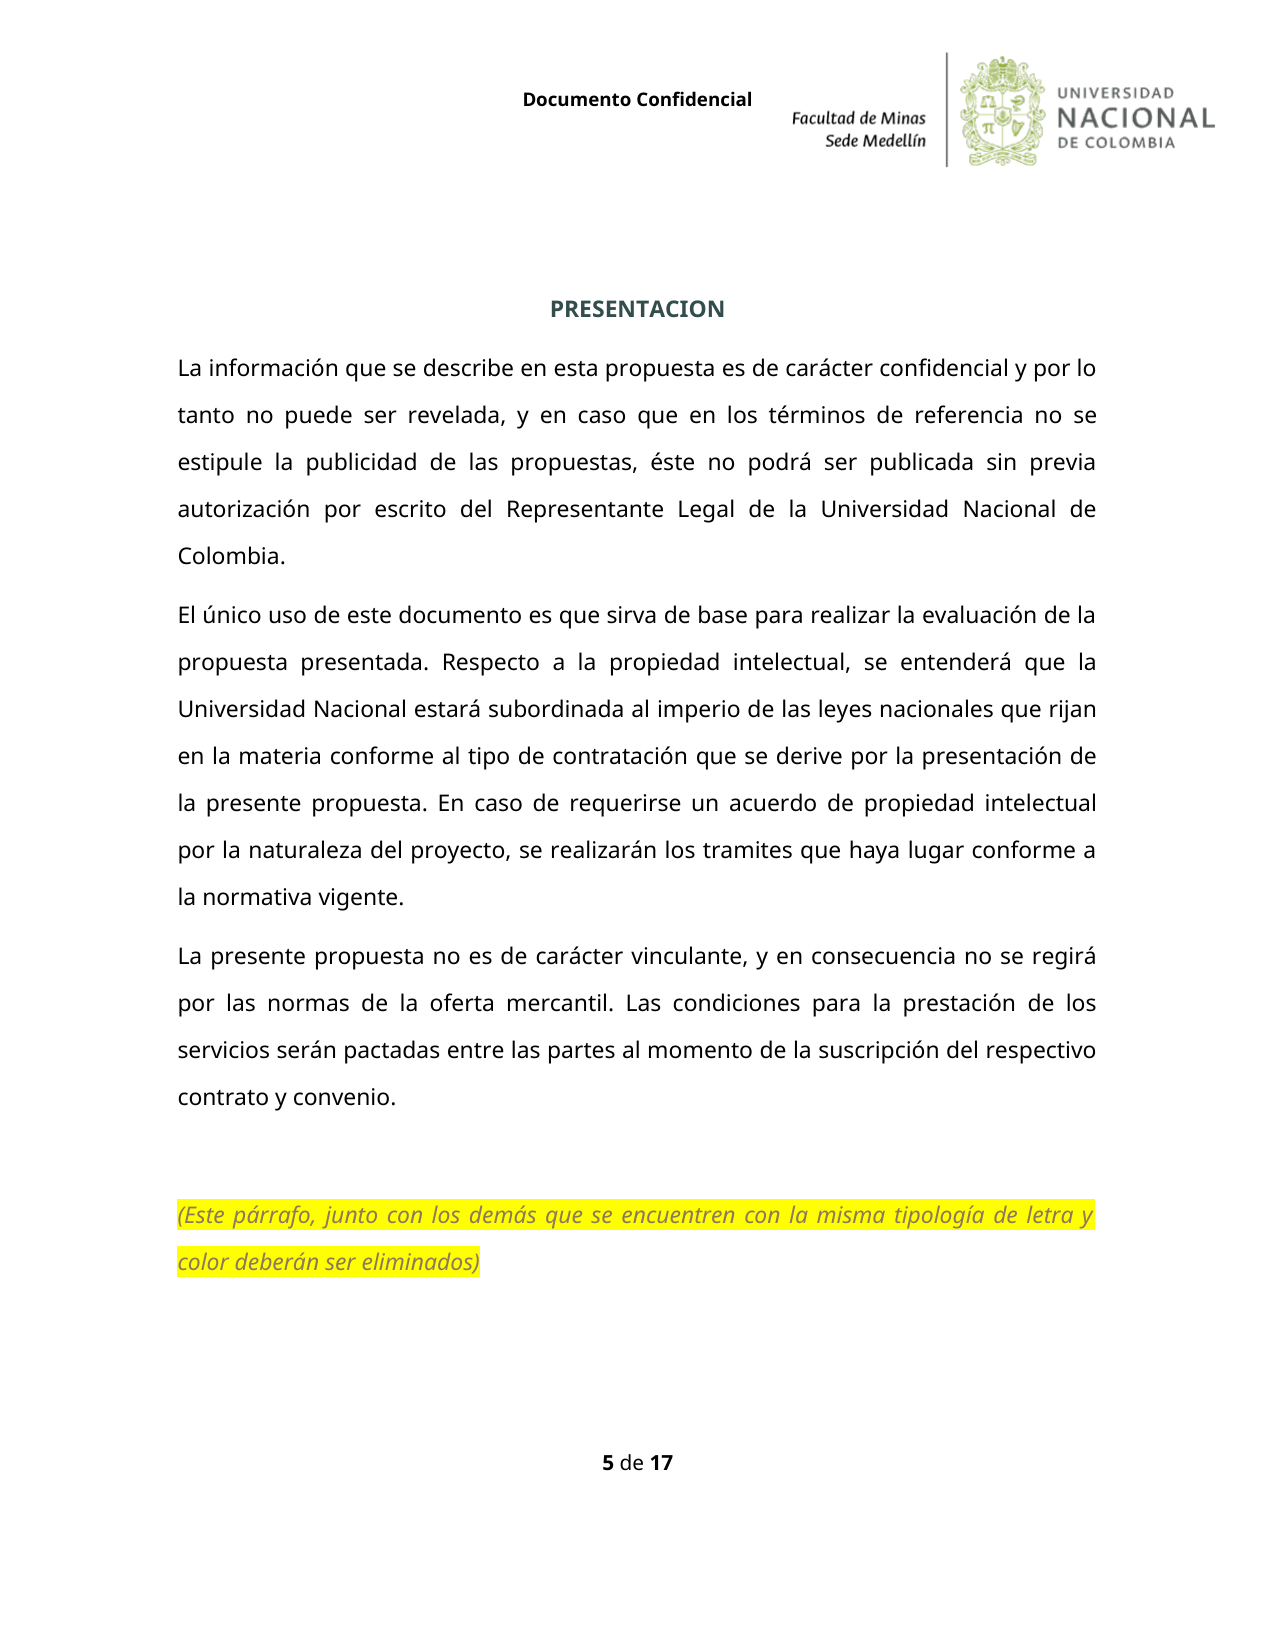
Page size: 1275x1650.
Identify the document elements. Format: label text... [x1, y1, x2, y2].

picture [791, 30, 1242, 193]
text La información que se describe en esta propuesta es de carácter confidencial y por lo tanto no puede ser revelada, y en caso que en los términos de referencia no se estipule la publicidad de las propuestas, éste no podrá ser publicada sin previa autorización por escrito del Representante Legal de la Universidad Nacional de Colombia. [177, 352, 1098, 571]
subtitle PRESENTACION [177, 293, 1098, 324]
text (Este párrafo, junto con los demás que se encuentren con la misma tipología de letra y color deberán ser eliminados) [177, 1199, 1098, 1277]
text El único uso de este documento es que sirva de base para realizar la evaluación de la propuesta presentada. Respecto a la propiedad intelectual, se entenderá que la Universidad Nacional estará subordinada al imperio de las leyes nacionales que rijan en la materia conforme al tipo de contratación que se derive por la presentación de la presente propuesta. En caso de requerirse un acuerdo de propiedad intelectual por la naturaleza del proyecto, se realizarán los tramites que haya lugar conforme a la normativa vigente. [177, 599, 1098, 912]
text La presente propuesta no es de carácter vinculante, y en consecuencia no se regirá por las normas de la oferta mercantil. Las condiciones para la prestación de los servicios serán pactadas entre las partes al momento de la suscripción del respectivo contrato y convenio. [177, 940, 1098, 1112]
